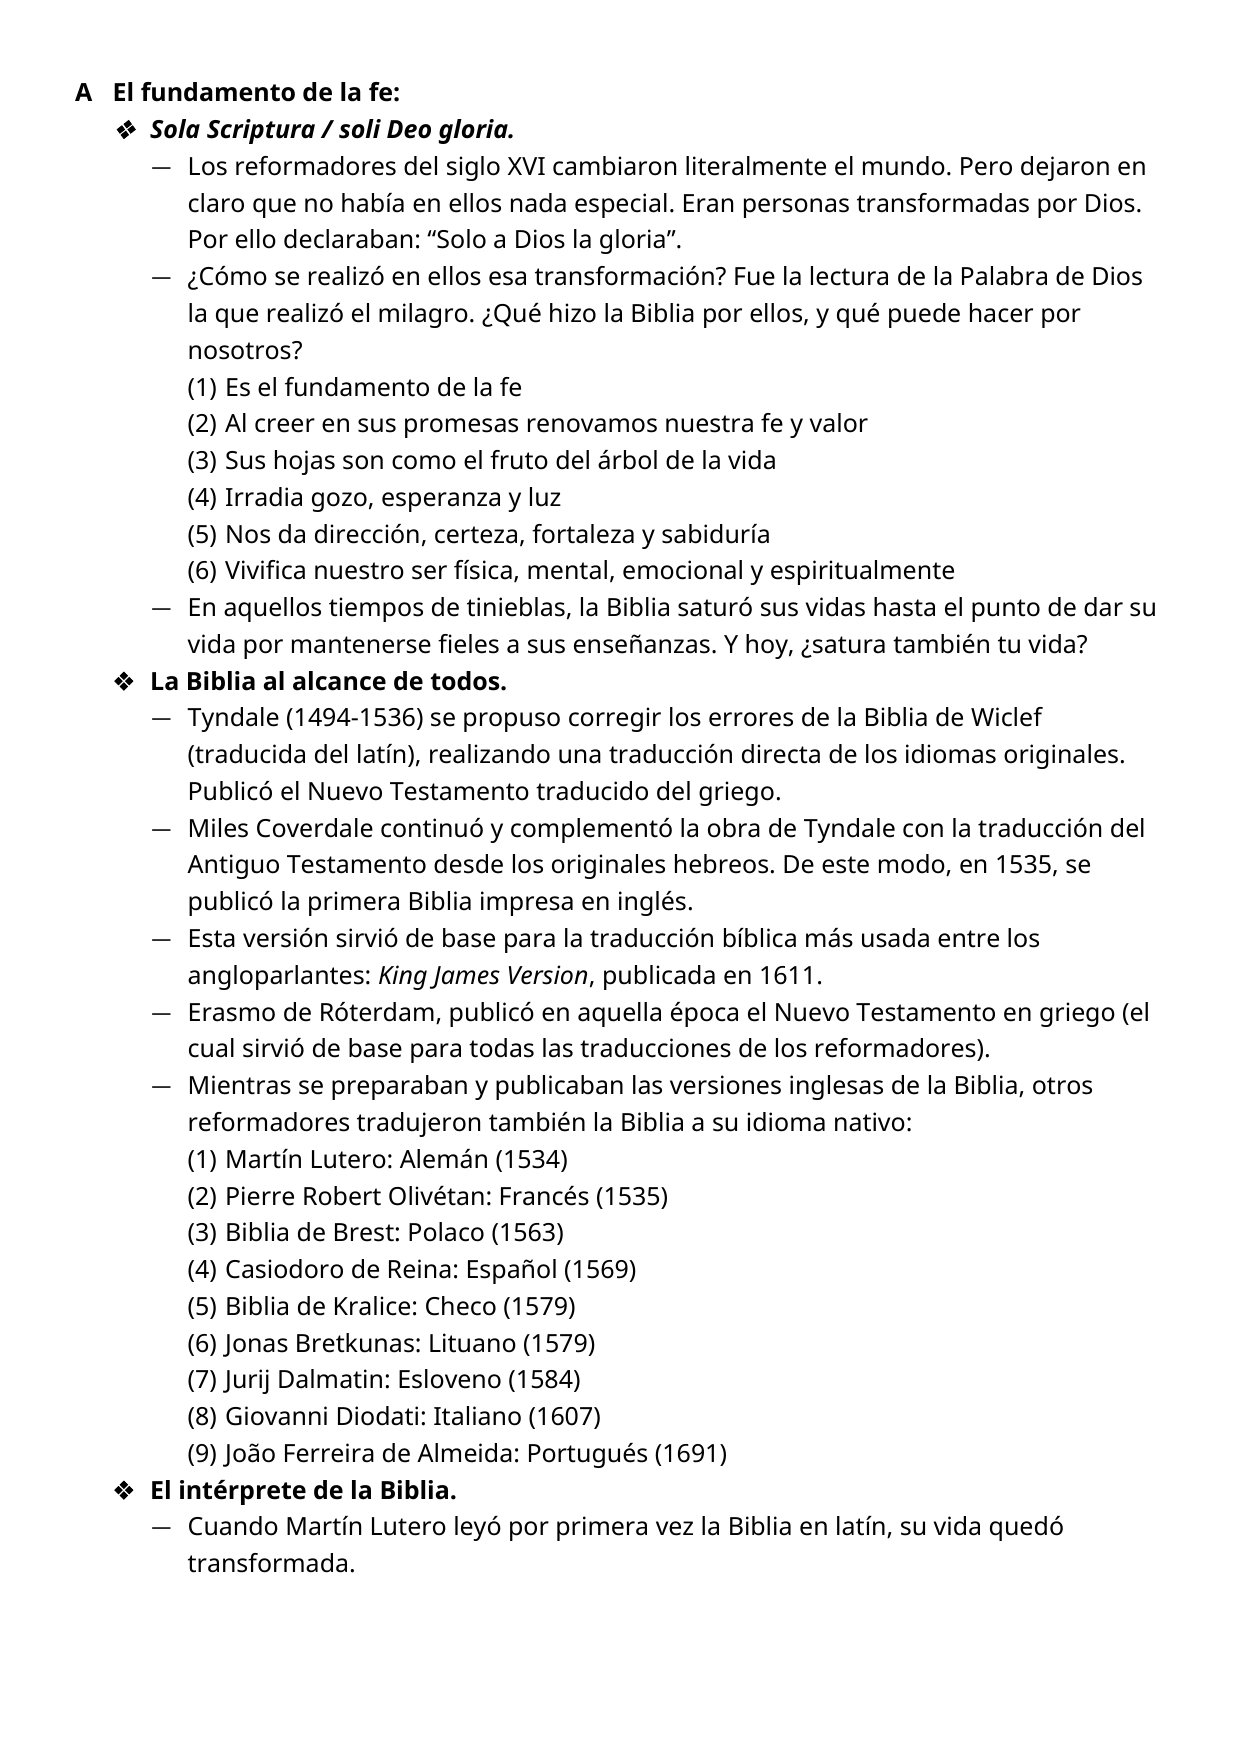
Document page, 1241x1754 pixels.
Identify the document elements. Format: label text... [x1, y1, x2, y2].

list Mientras se preparaban y publicaban las versiones inglesas de la Biblia, otros reformadores tradujeron también la Biblia a su idioma nativo: [150, 1068, 1165, 1139]
list Tyndale (1494-1536) se propuso corregir los errores de la Biblia de Wiclef (traducida del latín), realizando una traducción directa de los idiomas originales. Publicó el Nuevo Testamento traducido del griego. [150, 700, 1165, 808]
list Esta versión sirvió de base para la traducción bíblica más usada entre los angloparlantes: King James Version, publicada en 1611. [150, 921, 1165, 992]
list Vivifica nuestro ser física, mental, emocional y espiritualmente [187, 553, 1165, 587]
list Al creer en sus promesas renovamos nuestra fe y valor [187, 406, 1165, 440]
list Cuando Martín Lutero leyó por primera vez la Biblia en latín, su vida quedó transformada. [150, 1509, 1165, 1580]
list Sola Scriptura / soli Deo gloria. [112, 112, 1165, 146]
list Es el fundamento de la fe [187, 369, 1165, 403]
list Pierre Robert Olivétan: Francés (1535) [187, 1178, 1165, 1212]
list En aquellos tiempos de tinieblas, la Biblia saturó sus vidas hasta el punto de dar su vida por mantenerse fieles a sus enseñanzas. Y hoy, ¿satura también tu vida? [150, 590, 1165, 661]
list Jurij Dalmatin: Esloveno (1584) [187, 1362, 1165, 1396]
list Sus hojas son como el fruto del árbol de la vida [187, 443, 1165, 477]
list El fundamento de la fe: [75, 75, 1165, 109]
list Erasmo de Róterdam, publicó en aquella época el Nuevo Testamento en griego (el cual sirvió de base para todas las traducciones de los reformadores). [150, 994, 1165, 1065]
list Irradia gozo, esperanza y luz [187, 479, 1165, 513]
list Miles Coverdale continuó y complementó la obra de Tyndale con la traducción del Antiguo Testamento desde los originales hebreos. De este modo, en 1535, se publicó la primera Biblia impresa en inglés. [150, 810, 1165, 918]
list Biblia de Kralice: Checo (1579) [187, 1288, 1165, 1322]
list Nos da dirección, certeza, fortaleza y sabiduría [187, 516, 1165, 550]
list Martín Lutero: Alemán (1534) [187, 1141, 1165, 1175]
list La Biblia al alcance de todos. [112, 663, 1165, 697]
list Casiodoro de Reina: Español (1569) [187, 1252, 1165, 1286]
list Los reformadores del siglo XVI cambiaron literalmente el mundo. Pero dejaron en claro que no había en ellos nada especial. Eran personas transformadas por Dios. Por ello declaraban: “Solo a Dios la gloria”. [150, 148, 1165, 256]
list El intérprete de la Biblia. [112, 1472, 1165, 1506]
list Biblia de Brest: Polaco (1563) [187, 1215, 1165, 1249]
list Giovanni Diodati: Italiano (1607) [187, 1399, 1165, 1433]
list Jonas Bretkunas: Lituano (1579) [187, 1325, 1165, 1359]
list ¿Cómo se realizó en ellos esa transformación? Fue la lectura de la Palabra de Dios la que realizó el milagro. ¿Qué hizo la Biblia por ellos, y qué puede hacer por nosotros? [150, 259, 1165, 366]
list João Ferreira de Almeida: Portugués (1691) [187, 1436, 1165, 1469]
